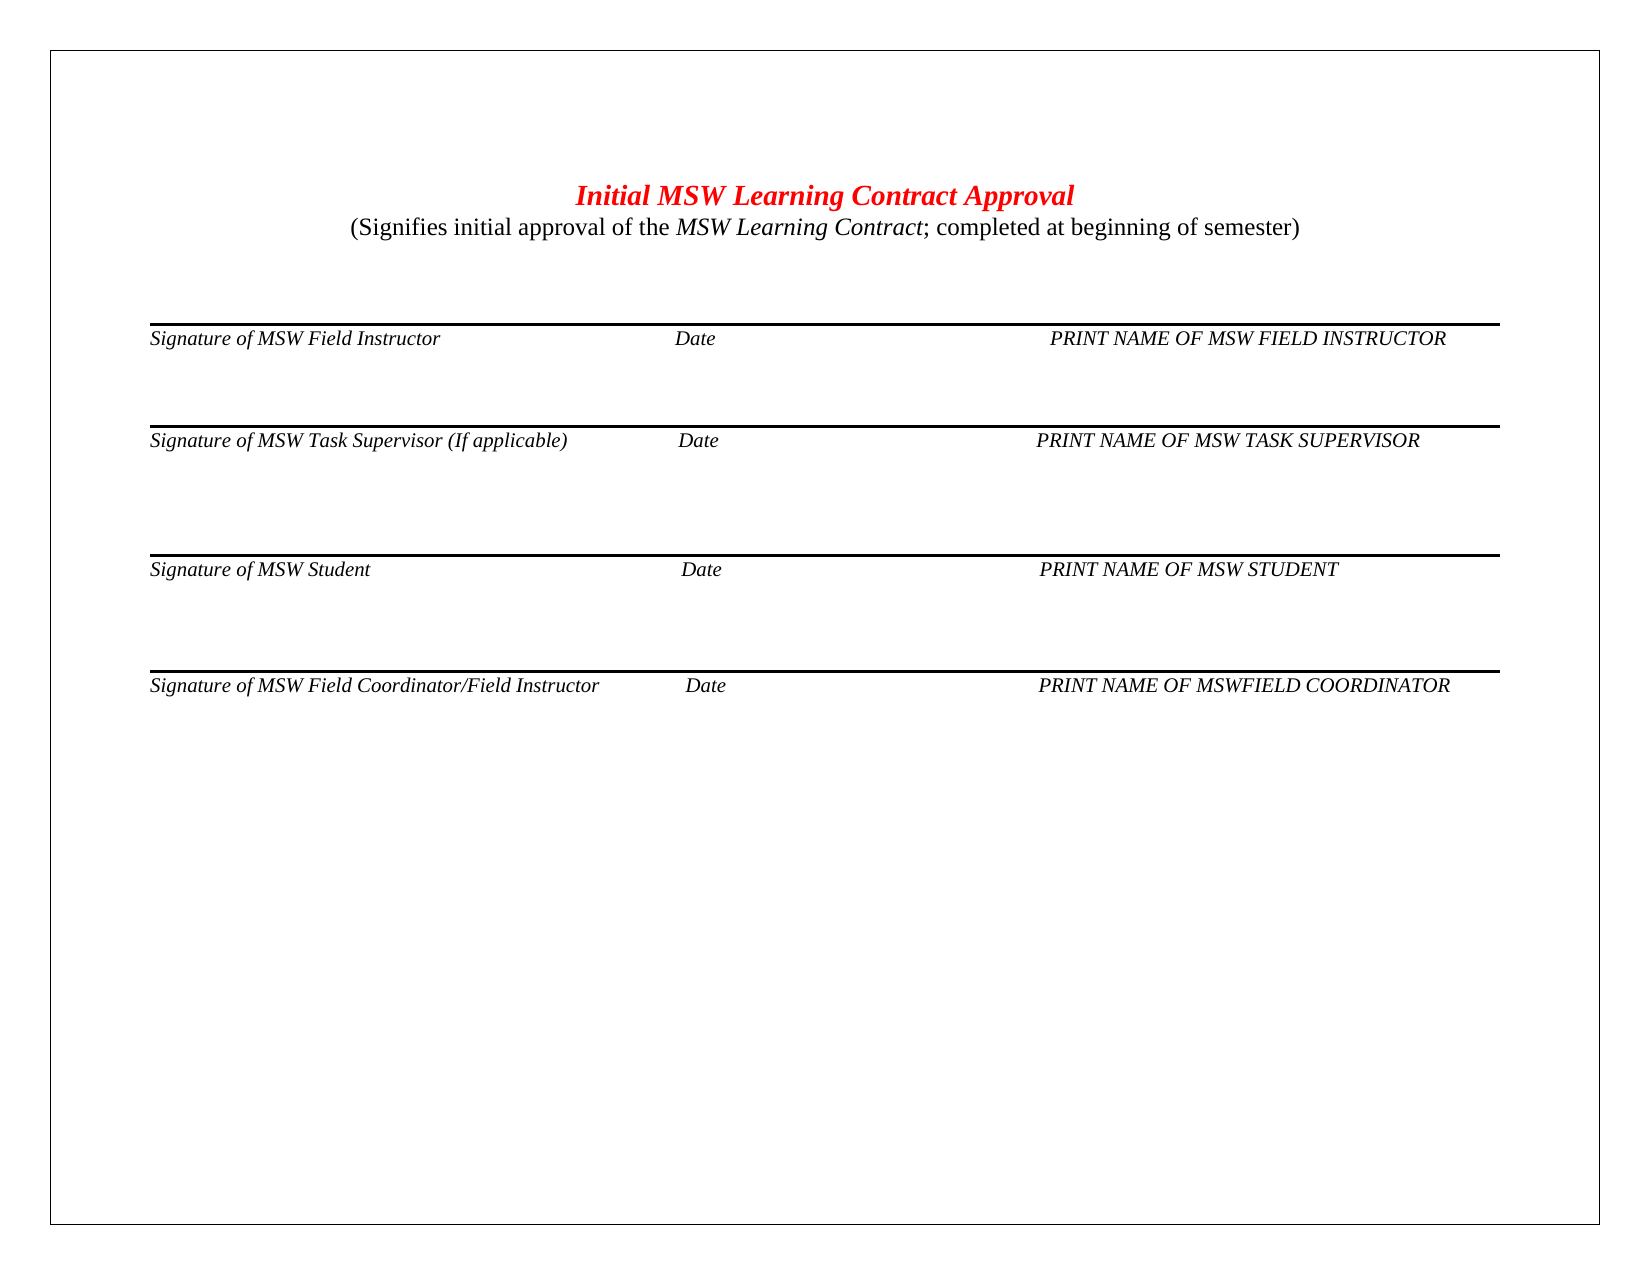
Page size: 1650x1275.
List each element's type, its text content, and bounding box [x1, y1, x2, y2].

text Initial MSW Learning Contract Approval [150, 178, 1500, 212]
text Signature of MSW Field Instructor Date PRINT NAME OF MSW FIELD INSTRUCTOR [150, 326, 1500, 350]
text (Signifies initial approval of the MSW Learning Contract; completed at beginning of semester) [150, 212, 1500, 240]
text Signature of MSW Student Date PRINT NAME OF MSW STUDENT [150, 557, 1500, 581]
text Signature of MSW Task Supervisor (If applicable) Date PRINT NAME OF MSW TASK SUPERVISOR [150, 428, 1500, 452]
text Signature of MSW Field Coordinator/Field Instructor Date PRINT NAME OF MSWFIELD COORDINATOR [150, 673, 1500, 697]
